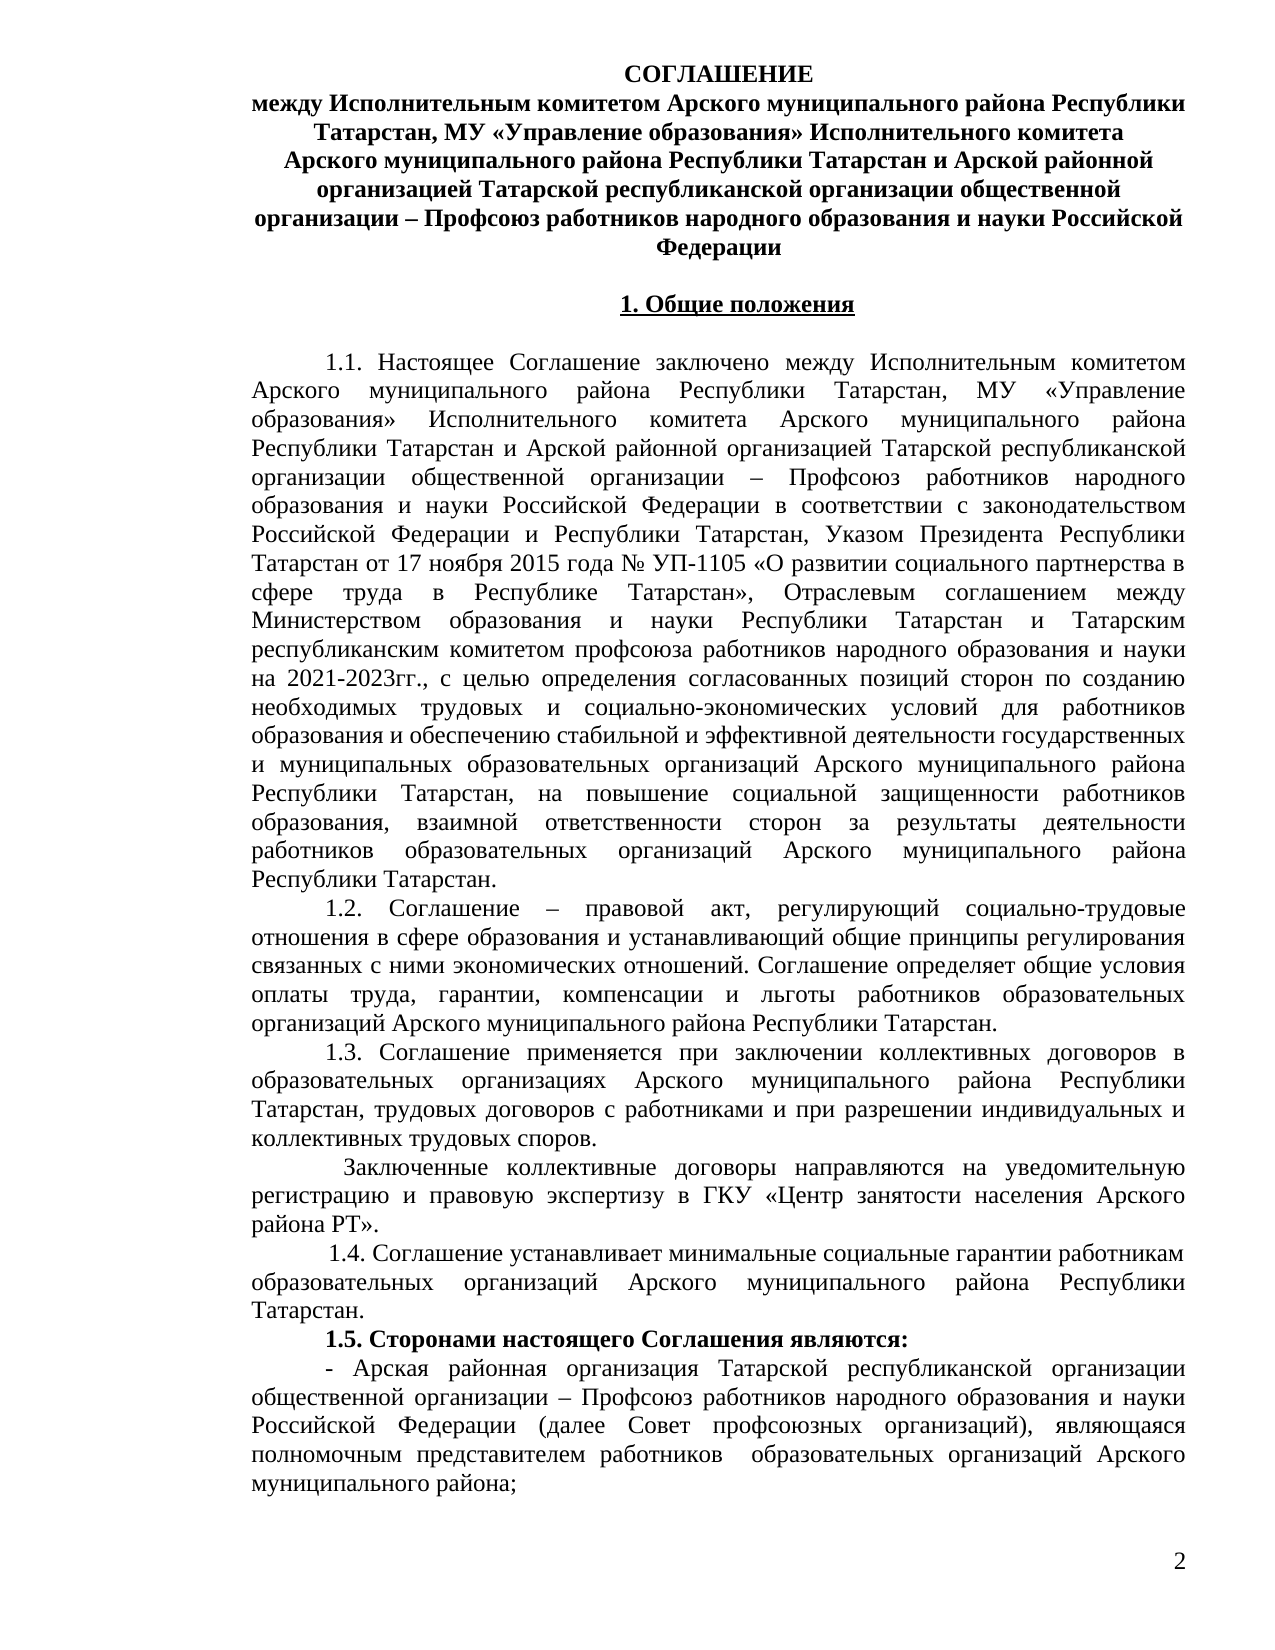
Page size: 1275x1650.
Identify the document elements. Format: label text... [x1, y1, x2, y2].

text 1. Общие положения [251, 289, 1186, 318]
text Арского муниципального района Республики Татарстан и Арской районной организацией Татарской республиканской организации общественной организации – Профсоюз работников народного образования и науки Российской Федерации [251, 145, 1186, 260]
text 1.5. Сторонами настоящего Соглашения являются: [251, 1324, 1186, 1353]
text СОГЛАШЕНИЕ [251, 59, 1186, 88]
text Заключенные коллективные договоры направляются на уведомительную регистрацию и правовую экспертизу в ГКУ «Центр занятости населения Арского района РТ». [251, 1152, 1186, 1238]
text 1.1. Настоящее Соглашение заключено между Исполнительным комитетом Арского муниципального района Республики Татарстан, МУ «Управление образования» Исполнительного комитета Арского муниципального района Республики Татарстан и Арской районной организацией Татарской республиканской организации общественной организации – Профсоюз работников народного образования и науки Российской Федерации в соответствии с законодательством Российской Федерации и Республики Татарстан, Указом Президента Республики Татарстан от № УП-1105 «О развитии социального партнерства в сфере труда в Республике Татарстан», Отраслевым соглашением между Министерством образования и науки Республики Татарстан и Татарским республиканским комитетом профсоюза работников народного образования и науки на 2021-2023гг., с целью определения согласованных позиций сторон по созданию необходимых трудовых и социально-экономических условий для работников образования и обеспечению стабильной и эффективной деятельности государственных и муниципальных образовательных организаций Арского муниципального района Республики Татарстан, на повышение социальной защищенности работников образования, взаимной ответственности сторон за результаты деятельности работников образовательных организаций Арского муниципального района Республики Татарстан. [251, 347, 1186, 893]
text 1.3. Соглашение применяется при заключении коллективных договоров в образовательных организациях Арского муниципального района Республики Татарстан, трудовых договоров с работниками и при разрешении индивидуальных и коллективных трудовых споров. [251, 1037, 1186, 1152]
text - Арская районная организация Татарской республиканской организации общественной организации – Профсоюз работников народного образования и науки Российской Федерации (далее Совет профсоюзных организаций), являющаяся полномочным представителем работников образовательных организаций Арского муниципального района; [251, 1353, 1186, 1497]
text 1.4. Соглашение устанавливает минимальные социальные гарантии работникам образовательных организаций Арского муниципального района Республики Татарстан. [251, 1238, 1186, 1324]
text 1.2. Соглашение – правовой акт, регулирующий социально-трудовые отношения в сфере образования и устанавливающий общие принципы регулирования связанных с ними экономических отношений. Соглашение определяет общие условия оплаты труда, гарантии, компенсации и льготы работников образовательных организаций Арского муниципального района Республики Татарстан. [251, 893, 1186, 1037]
text между Исполнительным комитетом Арского муниципального района Республики Татарстан, МУ «Управление образования» Исполнительного комитета [251, 88, 1186, 145]
